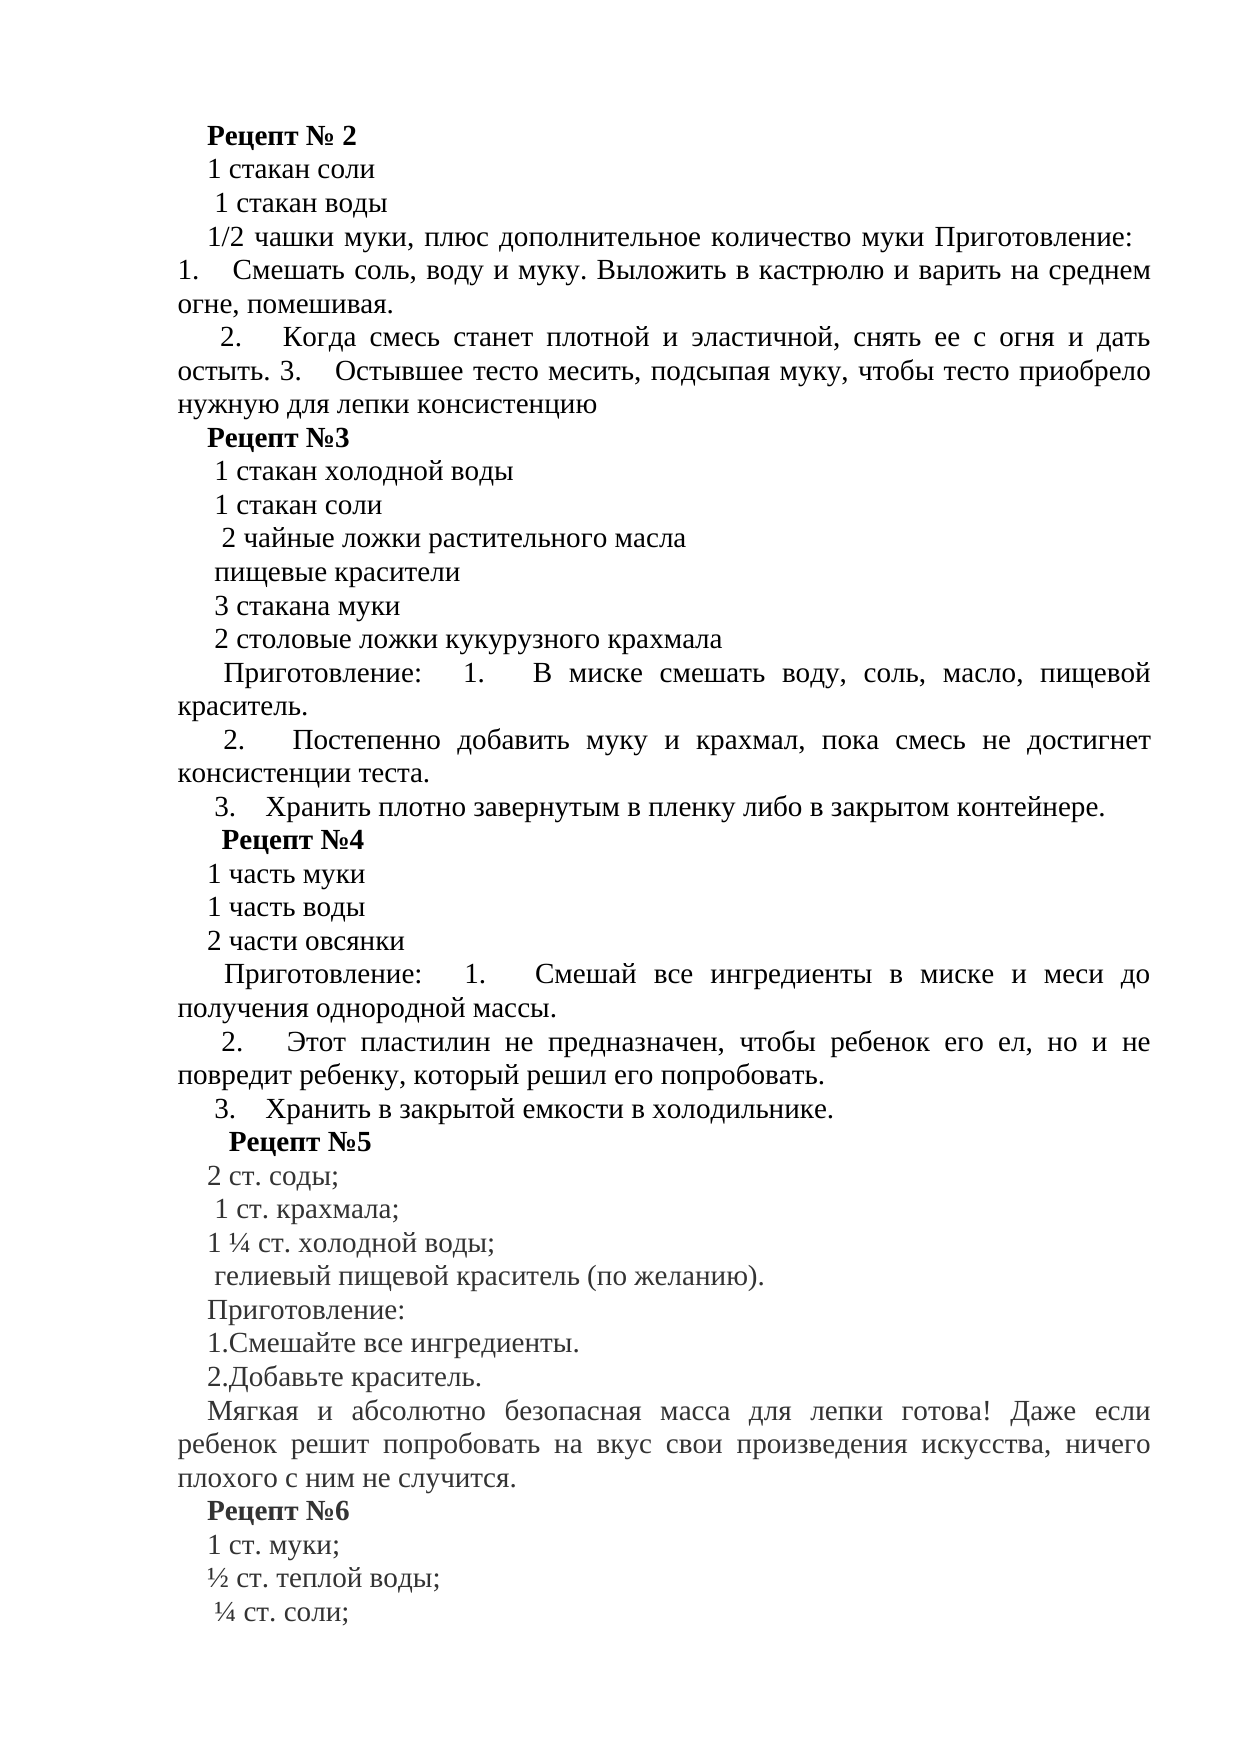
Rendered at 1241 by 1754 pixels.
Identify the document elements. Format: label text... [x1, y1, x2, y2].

text 1 ст. муки; [177, 1527, 1152, 1560]
text Рецепт № 2 [177, 118, 1152, 152]
text 2 столовые ложки кукурузного крахмала [177, 621, 1152, 655]
text Мягкая и абсолютно безопасная масса для лепки готова! Даже если ребенок решит попробовать на вкус свои произведения искусства, ничего плохого с ним не случится. [177, 1393, 1152, 1493]
text 2. Этот пластилин не предназначен, чтобы ребенок его ел, но и не повредит ребенку, который решил его попробовать. [177, 1024, 1152, 1091]
text 1 ст. крахмала; [177, 1191, 1152, 1225]
text 2 части овсянки [177, 923, 1152, 957]
text 3 стакана муки [177, 588, 1152, 621]
text Рецепт №6 [177, 1493, 1152, 1527]
text 2 ст. соды; [177, 1158, 1152, 1191]
text 1 часть муки [177, 856, 1152, 889]
text ¼ ст. соли; [177, 1594, 1152, 1627]
text 2. Когда смесь станет плотной и эластичной, снять ее с огня и дать остыть. 3. Остывшее тесто месить, подсыпая муку, чтобы тесто приобрело нужную для лепки консистенцию [177, 319, 1152, 420]
text Приготовление: [177, 1292, 1152, 1326]
text пищевые красители [177, 554, 1152, 588]
text гелиевый пищевой краситель (по желанию). [177, 1258, 1152, 1292]
text 2 чайные ложки растительного масла [177, 521, 1152, 554]
text Приготовление: 1. В миске смешать воду, соль, масло, пищевой краситель. [177, 655, 1152, 722]
text 1/2 чашки муки, плюс дополнительное количество муки Приготовление: 1. Смешать соль, воду и муку. Выложить в кастрюлю и варить на среднем огне, помешивая. [177, 219, 1152, 319]
text 1 стакан соли [177, 152, 1152, 185]
text 3. Хранить в закрытой емкости в холодильнике. [177, 1091, 1152, 1124]
text ½ ст. теплой воды; [177, 1560, 1152, 1594]
text 1 ¼ ст. холодной воды; [177, 1225, 1152, 1258]
text 1 стакан соли [177, 487, 1152, 521]
text 2. Постепенно добавить муку и крахмал, пока смесь не достигнет консистенции теста. [177, 722, 1152, 789]
text 2.Добавьте краситель. [177, 1359, 1152, 1393]
text Приготовление: 1. Смешай все ингредиенты в миске и меси до получения однородной массы. [177, 957, 1152, 1024]
text Рецепт №5 [177, 1124, 1152, 1158]
text 3. Хранить плотно завернутым в пленку либо в закрытом контейнере. [177, 789, 1152, 822]
text 1.Смешайте все ингредиенты. [177, 1326, 1152, 1359]
text Рецепт №3 [177, 420, 1152, 453]
text 1 стакан воды [177, 185, 1152, 219]
text 1 стакан холодной воды [177, 453, 1152, 487]
text Рецепт №4 [177, 822, 1152, 856]
text 1 часть воды [177, 889, 1152, 923]
